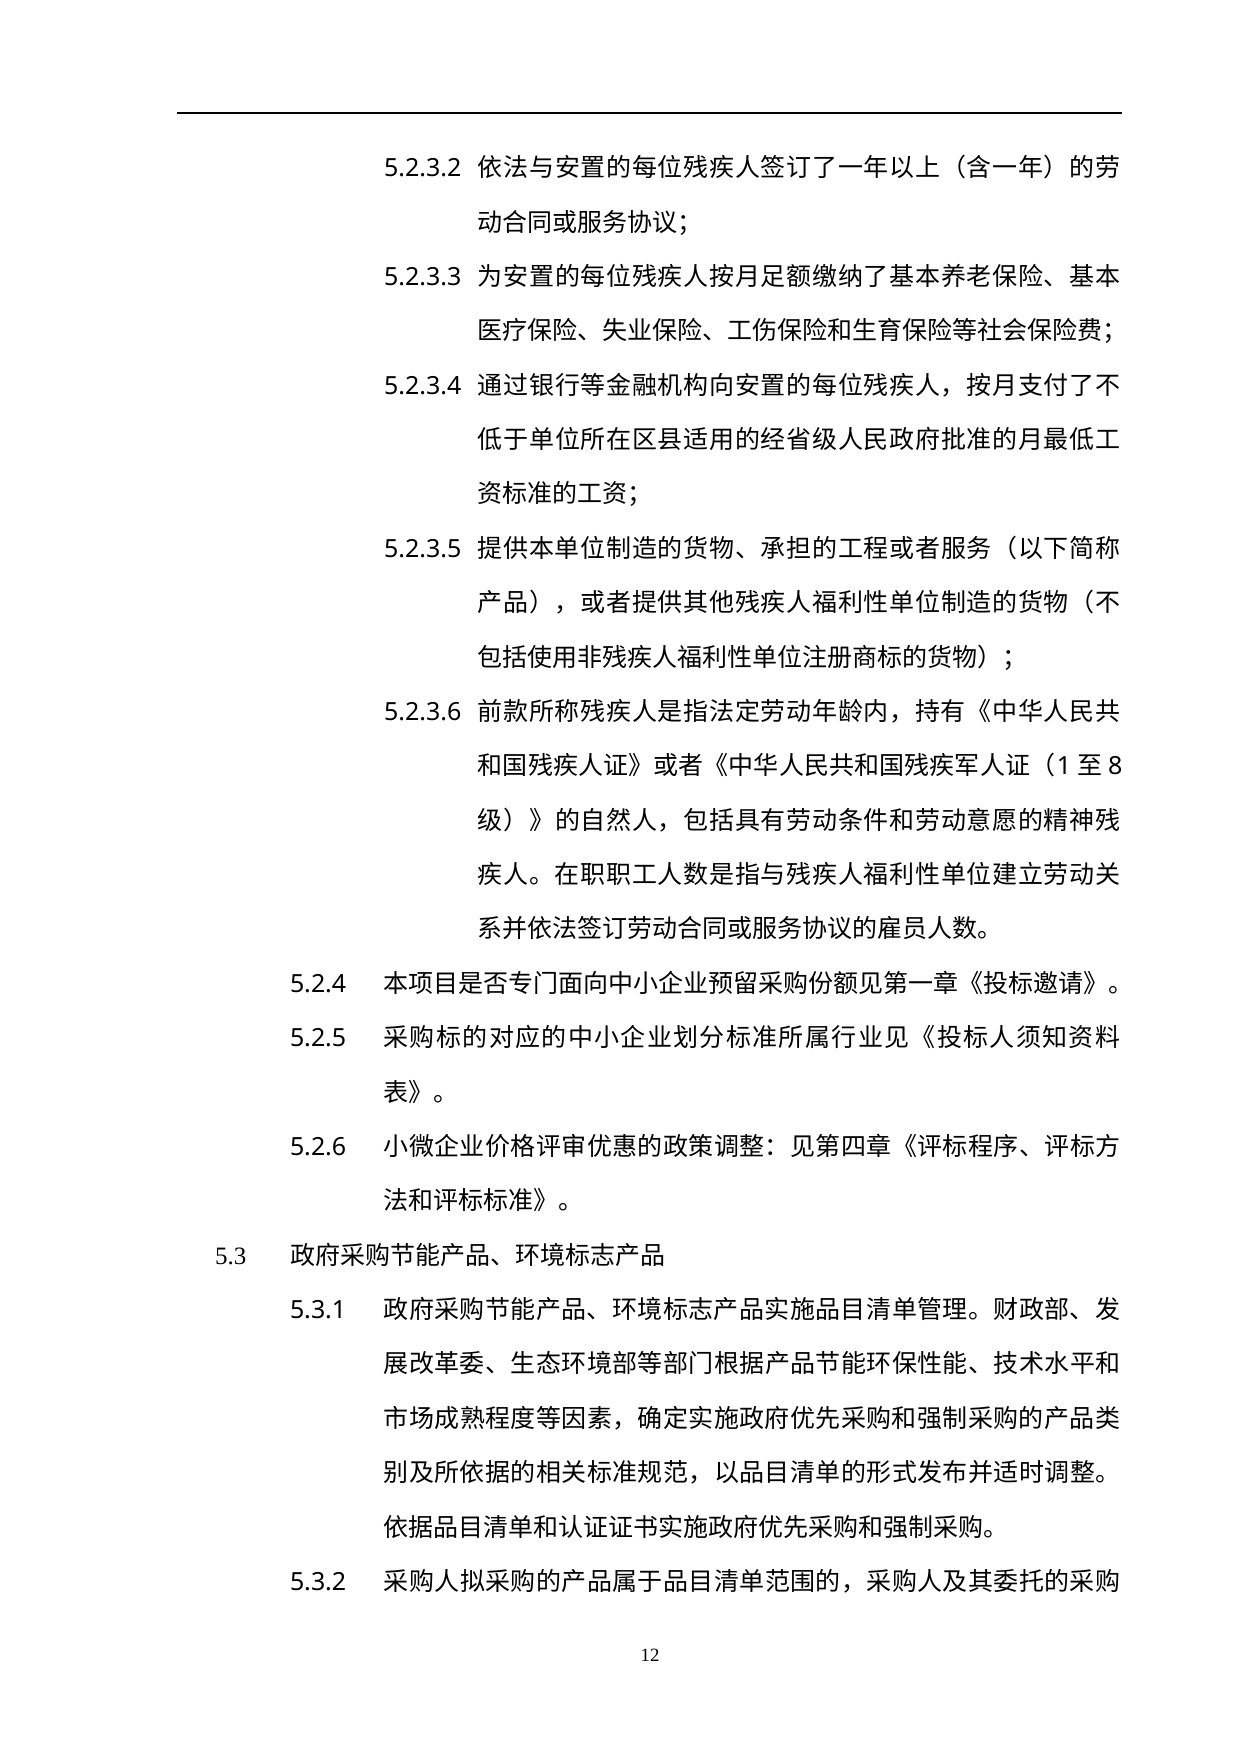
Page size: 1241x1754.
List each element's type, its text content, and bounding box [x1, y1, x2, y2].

list 政府采购节能产品、环境标志产品实施品目清单管理。财政部、发展改革委、生态环境部等部门根据产品节能环保性能、技术水平和市场成熟程度等因素，确定实施政府优先采购和强制采购的产品类别及所依据的相关标准规范，以品目清单的形式发布并适时调整。依据品目清单和认证证书实施政府优先采购和强制采购。 [290, 1289, 1122, 1543]
list 政府采购节能产品、环境标志产品 [215, 1235, 1122, 1271]
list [290, 1561, 1122, 1598]
list 通过银行等金融机构向安置的每位残疾人，按月支付了不低于单位所在区县适用的经省级人民政府批准的月最低工资标准的工资； [384, 365, 1122, 510]
list 依法与安置的每位残疾人签订了一年以上（含一年）的劳动合同或服务协议； [384, 148, 1122, 238]
list 采购标的对应的中小企业划分标准所属行业见《投标人须知资料表》。 [290, 1018, 1122, 1108]
list 提供本单位制造的货物、承担的工程或者服务（以下简称产品），或者提供其他残疾人福利性单位制造的货物（不包括使用非残疾人福利性单位注册商标的货物）； [384, 528, 1122, 673]
list 小微企业价格评审优惠的政策调整：见第四章《评标程序、评标方法和评标标准》。 [290, 1126, 1122, 1217]
list 本项目是否专门面向中小企业预留采购份额见第一章《投标邀请》。 [290, 963, 1122, 999]
list 为安置的每位残疾人按月足额缴纳了基本养老保险、基本医疗保险、失业保险、工伤保险和生育保险等社会保险费； [384, 256, 1122, 347]
list 前款所称残疾人是指法定劳动年龄内，持有《中华人民共和国残疾人证》或者《中华人民共和国残疾军人证（1 至8 级）》的自然人，包括具有劳动条件和劳动意愿的精神残疾人。在职职工人数是指与残疾人福利性单位建立劳动关系并依法签订劳动合同或服务协议的雇员人数。 [384, 691, 1122, 945]
